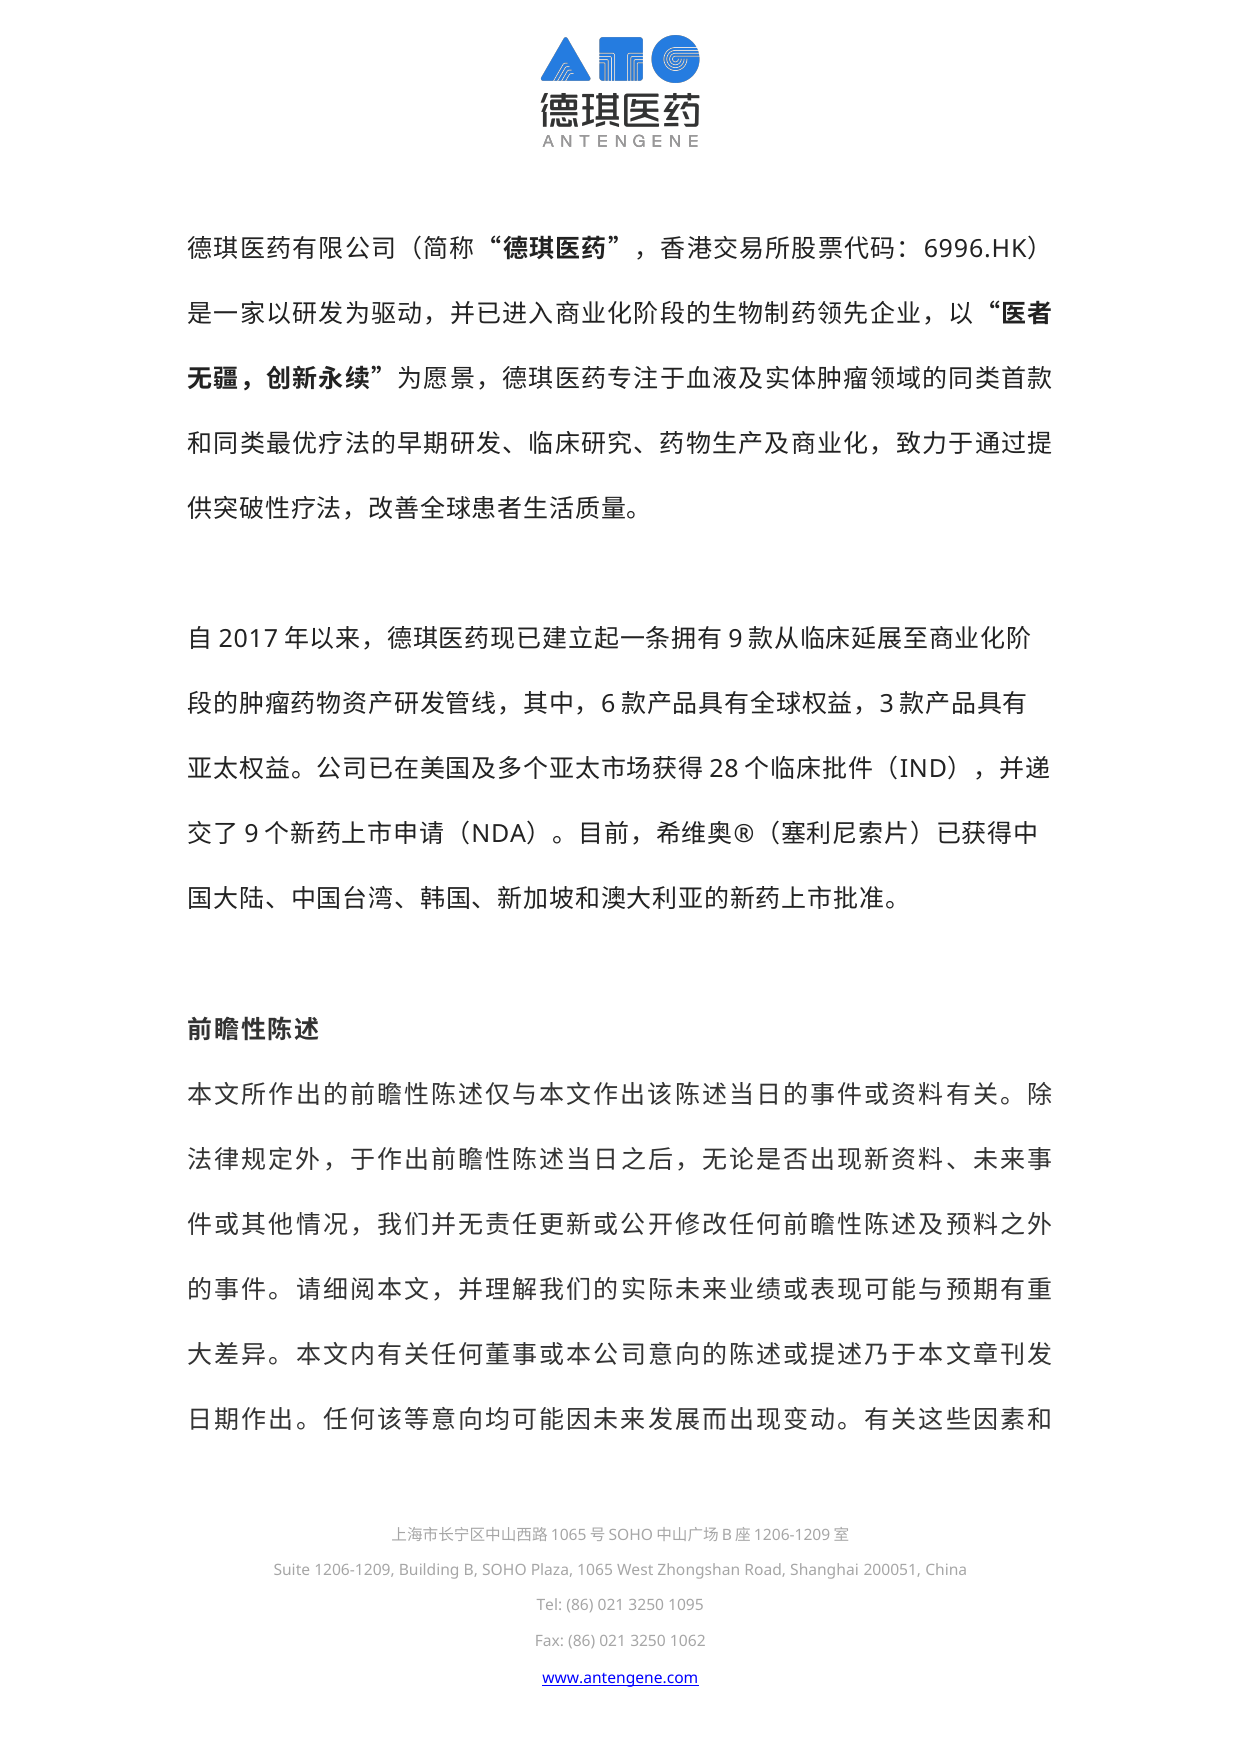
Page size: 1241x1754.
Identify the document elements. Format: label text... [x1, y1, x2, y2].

text 德琪医药有限公司（简称“德琪医药”，香港交易所股票代码：6996.HK）是一家以研发为驱动，并已进入商业化阶段的生物制药领先企业，以“医者无疆，创新永续”为愿景，德琪医药专注于血液及实体肿瘤领域的同类首款和同类最优疗法的早期研发、临床研究、药物生产及商业化，致力于通过提供突破性疗法，改善全球患者生活质量。 [187, 214, 1053, 539]
picture [535, 29, 706, 153]
text 前瞻性陈述 [187, 995, 1053, 1060]
text 自2017年以来，德琪医药现已建立起一条拥有9款从临床延展至商业化阶段的肿瘤药物资产研发管线，其中，6款产品具有全球权益，3款产品具有亚太权益。公司已在美国及多个亚太市场获得28个临床批件（IND），并递交了9个新药上市申请（NDA）。目前，希维奥®（塞利尼索片）已获得中国大陆、中国台湾、韩国、新加坡和澳大利亚的新药上市批准。 [187, 604, 1053, 929]
